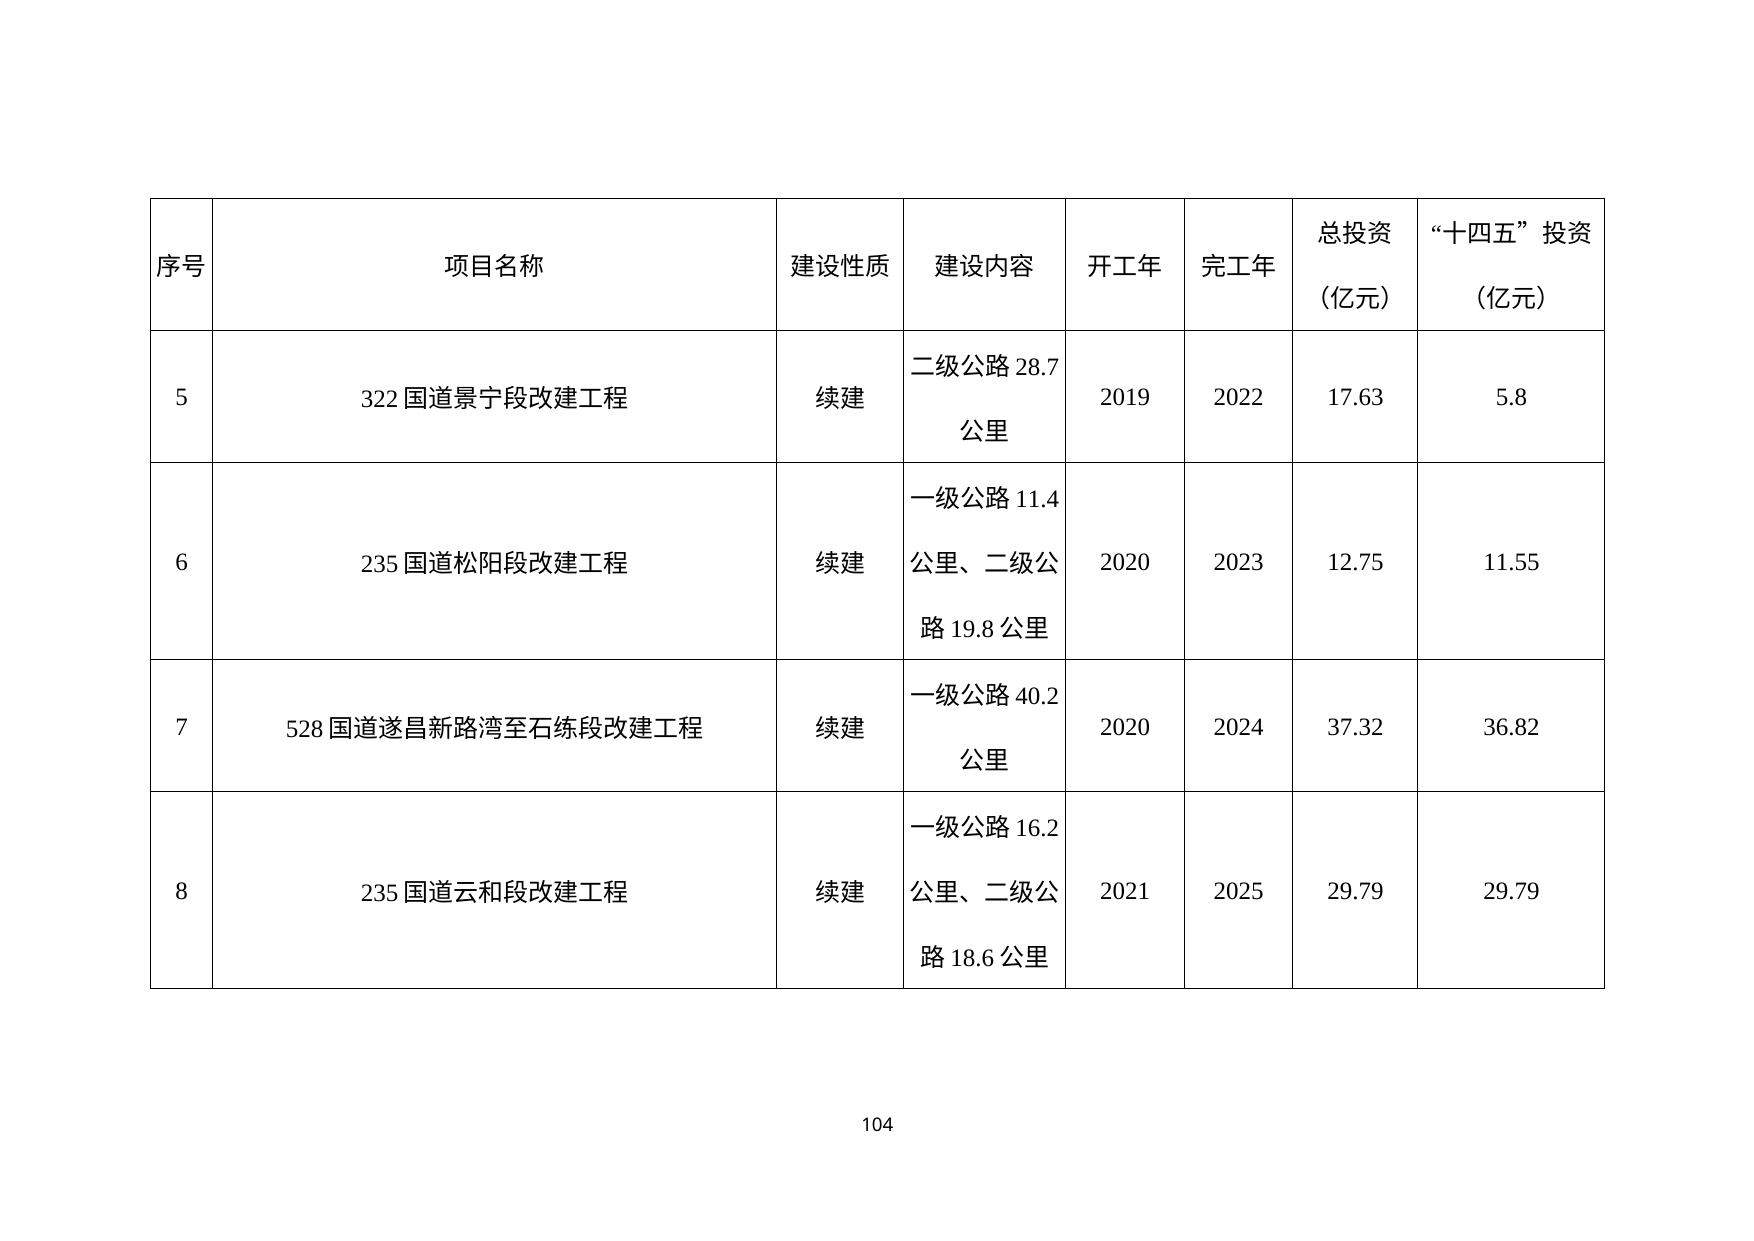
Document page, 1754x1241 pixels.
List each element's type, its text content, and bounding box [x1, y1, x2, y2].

table_cell 2024 [1185, 660, 1292, 791]
table_cell 2021 [1066, 792, 1184, 988]
table_cell 29.79 [1293, 792, 1417, 988]
table_cell 一级公路40.2公里 [904, 660, 1065, 791]
table_cell 235国道松阳段改建工程 [213, 463, 776, 659]
table_cell 29.79 [1418, 792, 1604, 988]
table_cell 二级公路28.7公里 [904, 331, 1065, 462]
table_cell 续建 [777, 660, 903, 791]
table_cell 528国道遂昌新路湾至石练段改建工程 [213, 660, 776, 791]
table_cell 11.55 [1418, 463, 1604, 659]
table_cell 续建 [777, 792, 903, 988]
table_header 建设性质 [777, 199, 903, 329]
table_cell 一级公路11.4公里、二级公路19.8公里 [904, 463, 1065, 659]
table_header “十四五”投资（亿元） [1418, 199, 1604, 329]
table_cell 37.32 [1293, 660, 1417, 791]
table_cell 2023 [1185, 463, 1292, 659]
table_cell 322国道景宁段改建工程 [213, 331, 776, 462]
table_cell 5.8 [1418, 331, 1604, 462]
table_cell 2020 [1066, 463, 1184, 659]
table_cell 一级公路16.2公里、二级公路18.6公里 [904, 792, 1065, 988]
table_cell 2019 [1066, 331, 1184, 462]
table_cell 2025 [1185, 792, 1292, 988]
table_cell 8 [151, 792, 212, 988]
table_header 序号 [151, 199, 212, 329]
table_cell 7 [151, 660, 212, 791]
table_cell 5 [151, 331, 212, 462]
table_cell 17.63 [1293, 331, 1417, 462]
table_cell 续建 [777, 463, 903, 659]
table_header 总投资（亿元） [1293, 199, 1417, 329]
table_cell 12.75 [1293, 463, 1417, 659]
table_cell 36.82 [1418, 660, 1604, 791]
table_cell 6 [151, 463, 212, 659]
table_header 开工年 [1066, 199, 1184, 329]
table_cell 2020 [1066, 660, 1184, 791]
table_header 建设内容 [904, 199, 1065, 329]
table_header 完工年 [1185, 199, 1292, 329]
table_header 项目名称 [213, 199, 776, 329]
table_cell 续建 [777, 331, 903, 462]
table_cell 235国道云和段改建工程 [213, 792, 776, 988]
table_cell 2022 [1185, 331, 1292, 462]
